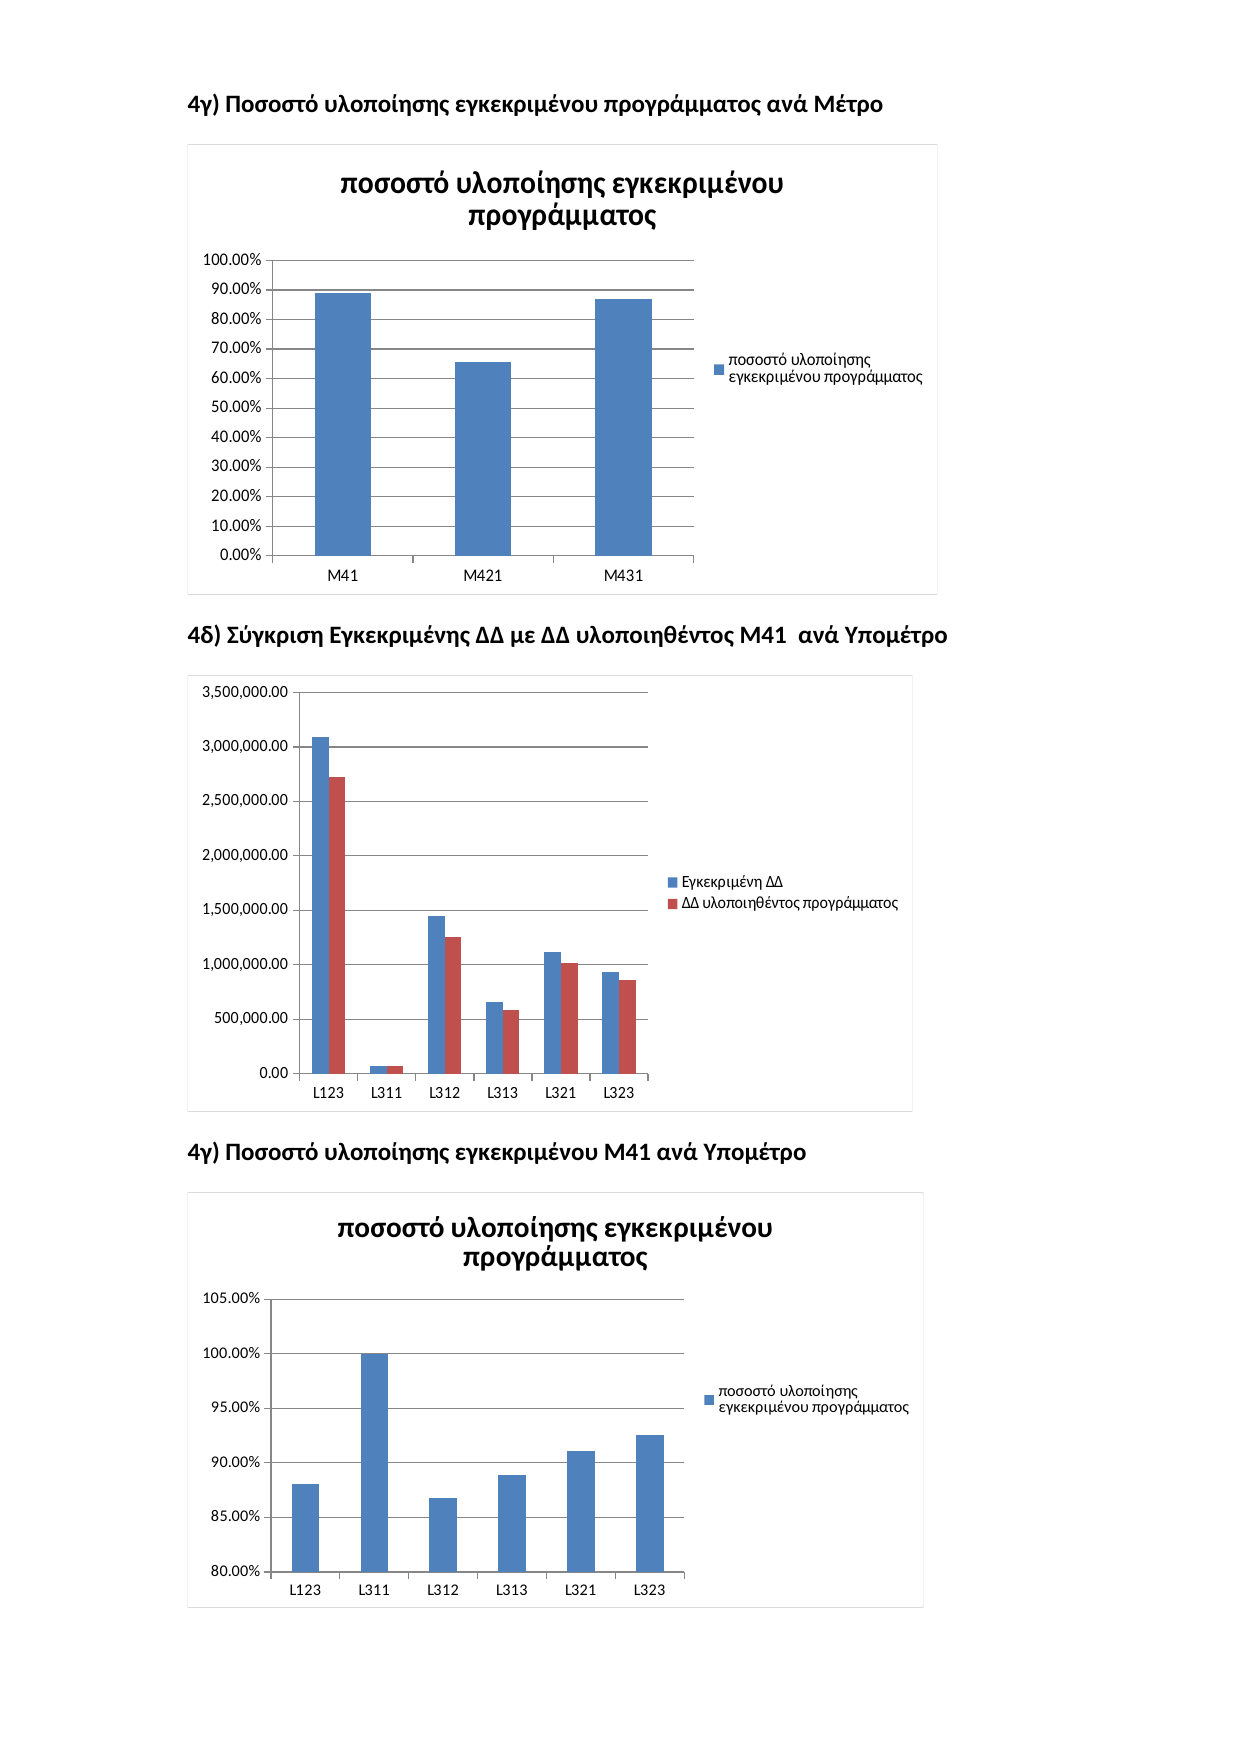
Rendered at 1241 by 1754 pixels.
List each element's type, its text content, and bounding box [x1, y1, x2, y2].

text 4δ) Σύγκριση Εγκεκριμένης ΔΔ με ΔΔ υλοποιηθέντος Μ41 ανά Υπομέτρο [187, 619, 1122, 650]
text 4γ) Ποσοστό υλοποίησης εγκεκριμένου προγράμματος ανά Μέτρο [187, 89, 1122, 119]
text 4γ) Ποσοστό υλοποίησης εγκεκριμένου Μ41 ανά Υπομέτρο [187, 1136, 1122, 1167]
